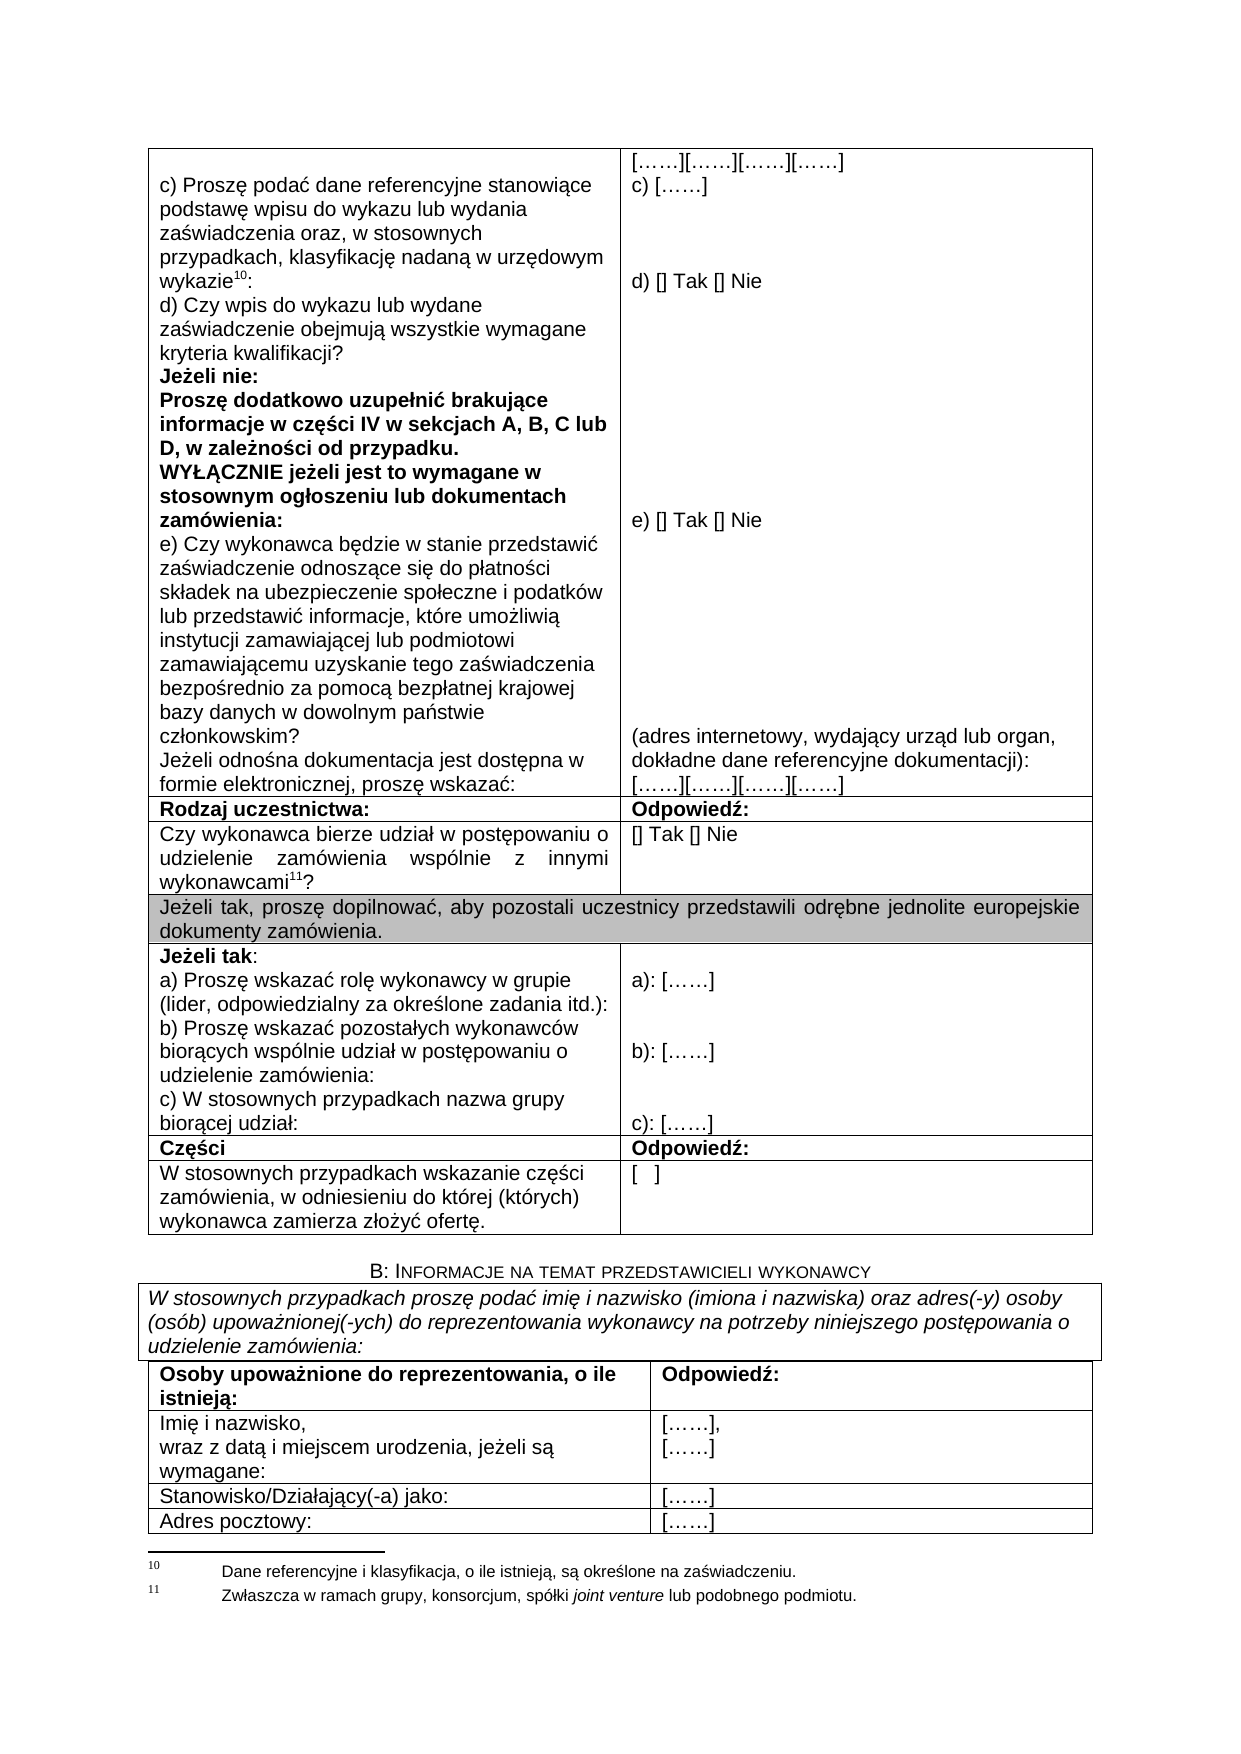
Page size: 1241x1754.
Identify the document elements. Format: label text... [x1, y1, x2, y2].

table_header Odpowiedź: [651, 1362, 1092, 1410]
title B: Informacje na temat przedstawicieli wykonawcy [148, 1259, 1093, 1283]
table_cell Imię i nazwisko, wraz z datą i miejscem urodzenia, jeżeli są wymagane: [149, 1411, 650, 1483]
table_header Osoby upoważnione do reprezentowania, o ile istnieją: [149, 1362, 650, 1410]
table_cell Stanowisko/Działający(-a) jako: [149, 1484, 650, 1508]
text W stosownych przypadkach proszę podać imię i nazwisko (imiona i nazwiska) oraz adres(-y) osoby (osób) upoważnionej(-ych) do reprezentowania wykonawcy na potrzeby niniejszego postępowania o udzielenie zamówienia: [139, 1284, 1101, 1360]
table_cell Odpowiedź: [621, 1136, 1092, 1160]
table_cell W stosownych przypadkach wskazanie części zamówienia, w odniesieniu do której (których) wykonawca zamierza złożyć ofertę. [149, 1161, 620, 1234]
table_cell Rodzaj uczestnictwa: [149, 797, 620, 821]
table_cell Jeżeli tak: a) Proszę wskazać rolę wykonawcy w grupie (lider, odpowiedzialny za określone zadania itd.): b) Proszę wskazać pozostałych wykonawców biorących wspólnie udział w postępowaniu o udzielenie zamówienia: c) W stosownych przypadkach nazwa grupy biorącej udział: [149, 944, 620, 1135]
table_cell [621, 149, 1092, 796]
table_cell [……] [651, 1484, 1092, 1508]
table_cell [……] [651, 1509, 1092, 1533]
table_cell Czy wykonawca bierze udział w postępowaniu o udzielenie zamówienia wspólnie z innymi wykonawcami? [149, 822, 620, 893]
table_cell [149, 149, 620, 796]
table_cell [ ] [621, 1161, 1092, 1234]
table_cell Odpowiedź: [621, 797, 1092, 821]
table_cell Jeżeli tak, proszę dopilnować, aby pozostali uczestnicy przedstawili odrębne jednolite europejskie dokumenty zamówienia. [149, 895, 1092, 942]
table_cell Części [149, 1136, 620, 1160]
table_cell Adres pocztowy: [149, 1509, 650, 1533]
table_cell [……], [……] [651, 1411, 1092, 1483]
table_cell [] Tak [] Nie [621, 822, 1092, 893]
table_cell a): [……] b): [……] c): [……] [621, 944, 1092, 1135]
